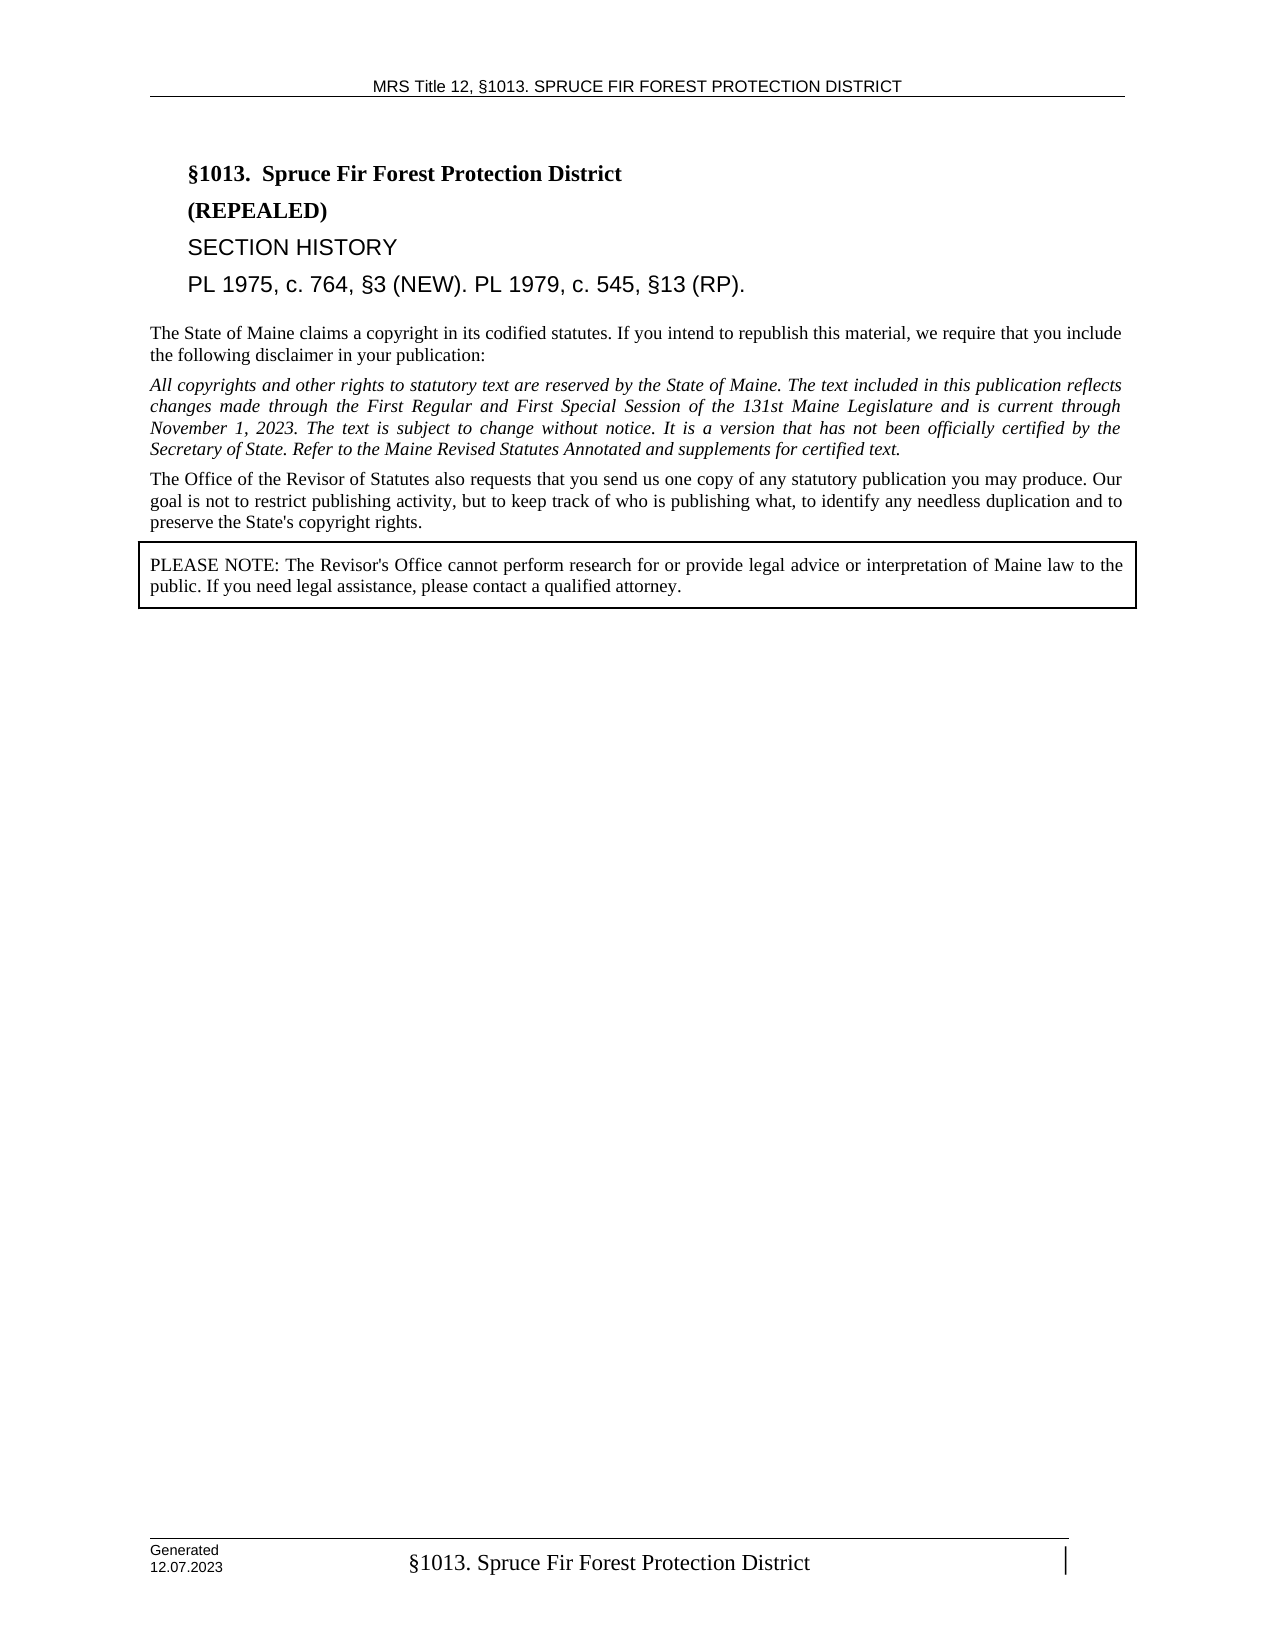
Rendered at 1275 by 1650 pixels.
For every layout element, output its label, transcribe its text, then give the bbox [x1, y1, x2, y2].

text §1013. Spruce Fir Forest Protection District [187, 160, 1125, 187]
text The State of Maine claims a copyright in its codified statutes. If you intend to republish this material, we require that you include the following disclaimer in your publication: [150, 322, 1125, 365]
text All copyrights and other rights to statutory text are reserved by the State of Maine. The text included in this publication reflects changes made through the First Regular and First Special Session of the 131st Maine Legislature and is current through November 1, 2023 . The text is subject to change without notice. It is a version that has not been officially certified by the Secretary of State. Refer to the Maine Revised Statutes Annotated and supplements for certified text. [150, 373, 1125, 460]
text SECTION HISTORY [187, 234, 1125, 260]
text PLEASE NOTE: The Revisor's Office cannot perform research for or provide legal advice or interpretation of Maine law to the public. If you need legal assistance, please contact a qualified attorney. [140, 543, 1135, 607]
text The Office of the Revisor of Statutes also requests that you send us one copy of any statutory publication you may produce. Our goal is not to restrict publishing activity, but to keep track of who is publishing what, to identify any needless duplication and to preserve the State's copyright rights. [150, 468, 1125, 533]
text (REPEALED) [187, 197, 1125, 223]
text PL 1975, c. 764, §3 (NEW). PL 1979, c. 545, §13 (RP). [187, 271, 1125, 297]
